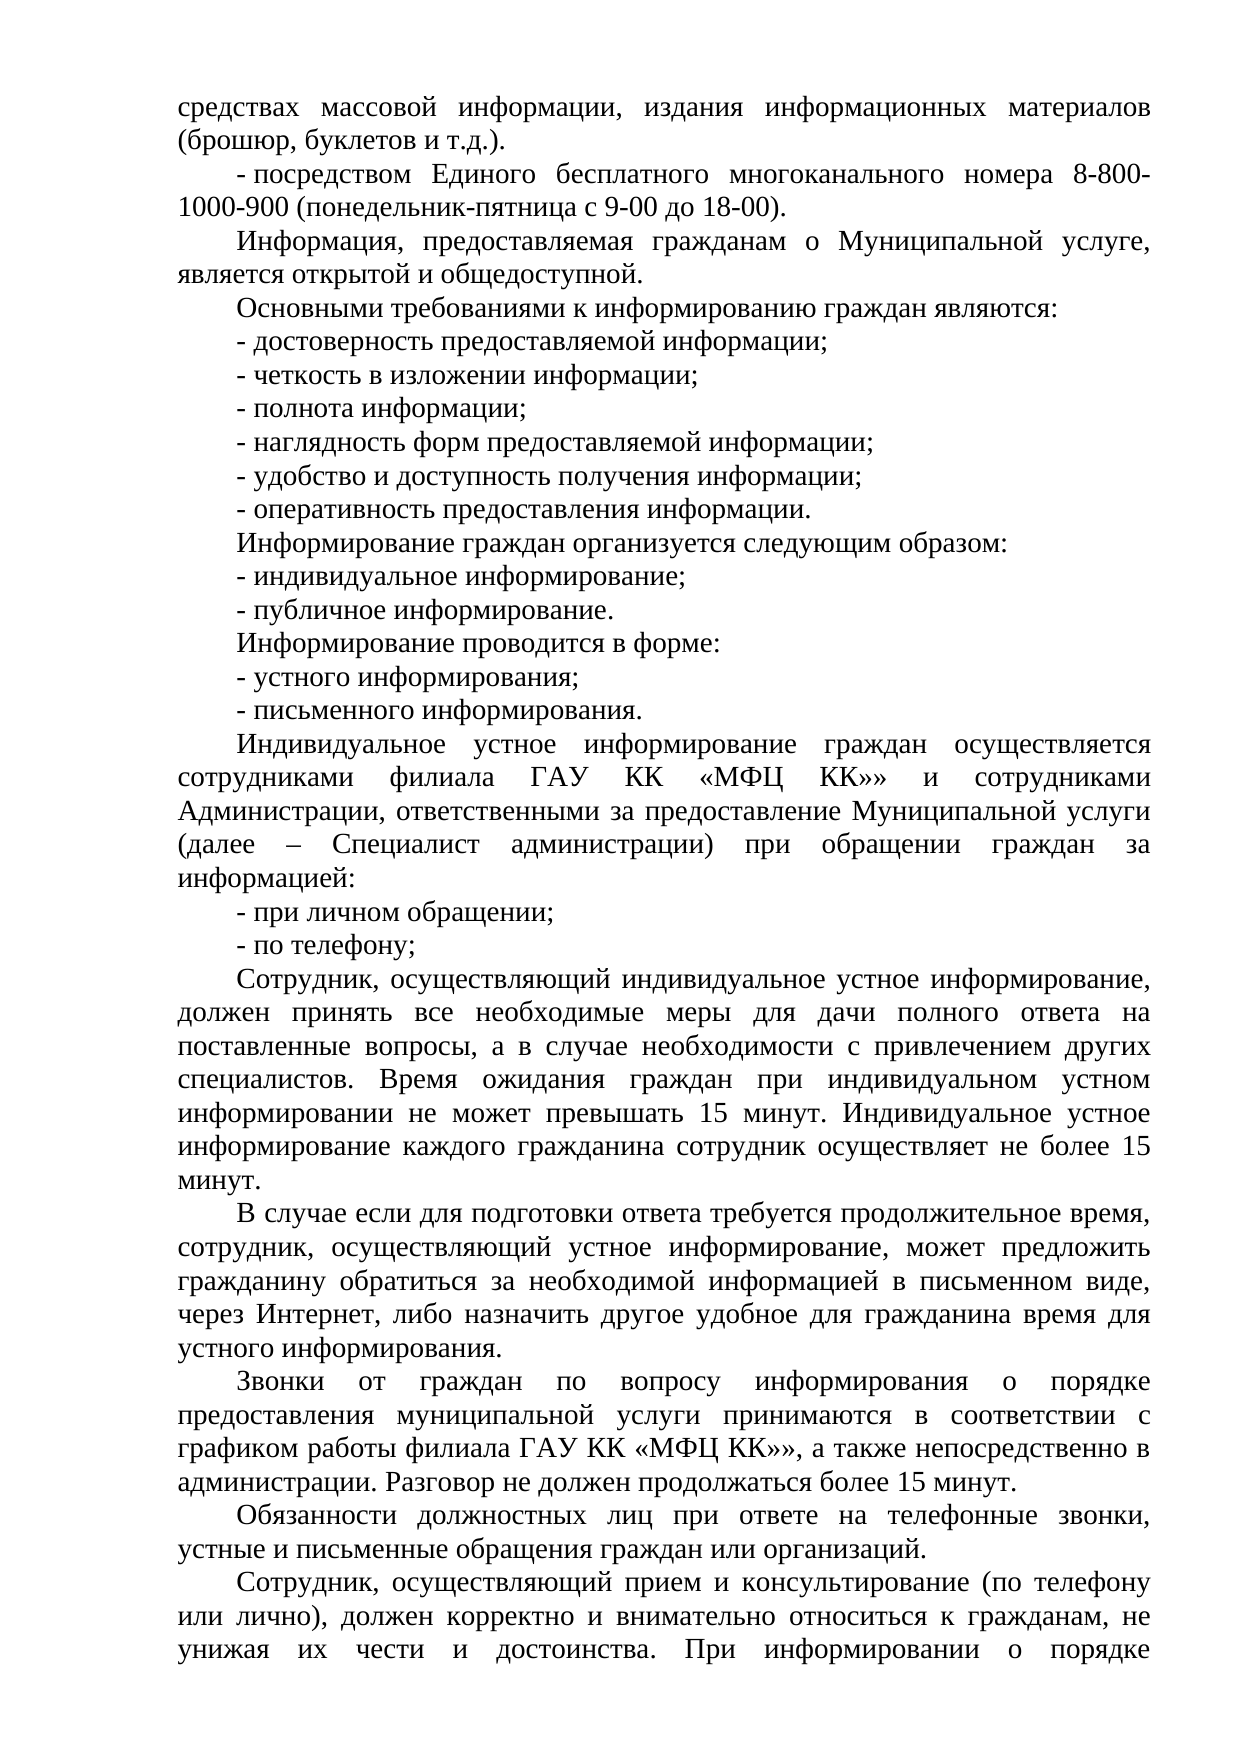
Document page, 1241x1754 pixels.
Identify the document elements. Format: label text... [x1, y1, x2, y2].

text - удобство и доступность получения информации; [177, 458, 1152, 491]
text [177, 89, 1152, 156]
text Звонки от граждан по вопросу информирования о порядке предоставления муниципальной услуги принимаются в соответствии с графиком работы филиала ГАУ КК «МФЦ КК»», а также непосредственно в администрации. Разговор не должен продолжаться более 15 минут. [177, 1363, 1152, 1497]
text Информирование проводится в форме: [177, 625, 1152, 659]
text - устного информирования; [177, 659, 1152, 692]
text - посредством Единого бесплатного многоканального номера 8-800-1000-900 (понедельник-пятница с до 18-00). [177, 156, 1152, 223]
text - наглядность форм предоставляемой информации; [177, 424, 1152, 458]
text - индивидуальное информирование; [177, 558, 1152, 592]
text - четкость в изложении информации; [177, 357, 1152, 391]
text - по телефону; [177, 927, 1152, 961]
text Обязанности должностных лиц при ответе на телефонные звонки, устные и письменные обращения граждан или организаций. [177, 1497, 1152, 1564]
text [177, 1564, 1152, 1665]
text Информирование граждан организуется следующим образом: [177, 525, 1152, 558]
text - оперативность предоставления информации. [177, 491, 1152, 525]
text - при личном обращении; [177, 894, 1152, 927]
text - полнота информации; [177, 391, 1152, 424]
text - достоверность предоставляемой информации; [177, 323, 1152, 357]
text В случае если для подготовки ответа требуется продолжительное время, сотрудник, осуществляющий устное информирование, может предложить гражданину обратиться за необходимой информацией в письменном виде, через Интернет, либо назначить другое удобное для гражданина время для устного информирования. [177, 1196, 1152, 1363]
text Индивидуальное устное информирование граждан осуществляется сотрудниками филиала ГАУ КК «МФЦ КК»» и сотрудниками Администрации, ответственными за предоставление Муниципальной услуги (далее – Специалист администрации) при обращении граждан за информацией: [177, 726, 1152, 894]
text Сотрудник, осуществляющий индивидуальное устное информирование, должен принять все необходимые меры для дачи полного ответа на поставленные вопросы, а в случае необходимости с привлечением других специалистов. Время ожидания граждан при индивидуальном устном информировании не может превышать 15 минут. Индивидуальное устное информирование каждого гражданина сотрудник осуществляет не более 15 минут. [177, 961, 1152, 1196]
text Информация, предоставляемая гражданам о Муниципальной услуге, является открытой и общедоступной. [177, 223, 1152, 290]
text - публичное информирование. [177, 592, 1152, 625]
text Основными требованиями к информированию граждан являются: [177, 290, 1152, 323]
text - письменного информирования. [177, 692, 1152, 726]
